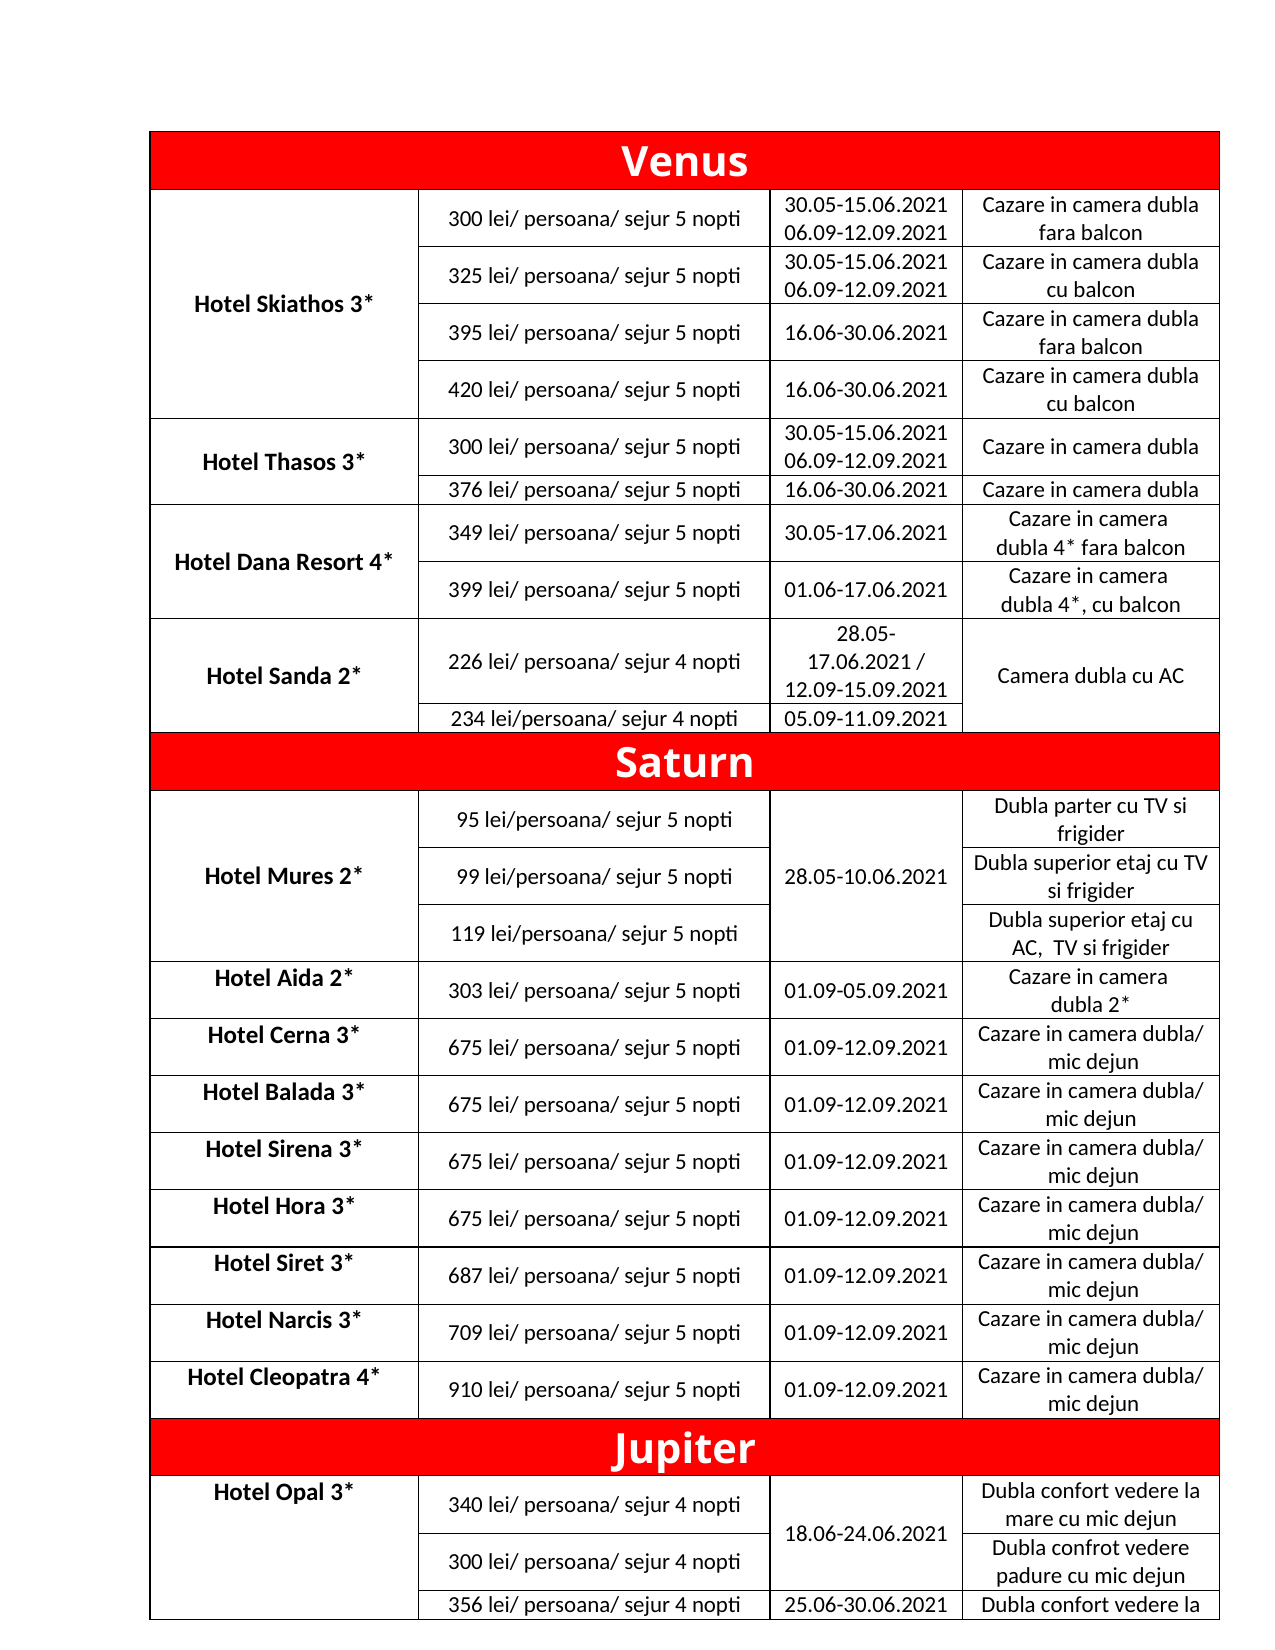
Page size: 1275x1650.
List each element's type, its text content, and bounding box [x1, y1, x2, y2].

table_cell 01.09-12.09.2021 [771, 1019, 962, 1075]
table_cell Hotel Sirena 3* [151, 1133, 418, 1189]
table_cell 303 lei/ persoana/ sejur 5 nopti [419, 962, 769, 1018]
table_cell Cazare in camera dubla 4*, cu balcon [963, 562, 1219, 618]
table_cell Hotel Dana Resort 4* [151, 505, 418, 618]
table_cell 28.05-10.06.2021 [771, 791, 962, 961]
table_cell 675 lei/ persoana/ sejur 5 nopti [419, 1076, 769, 1132]
table_cell Cazare in camera dubla fara balcon [963, 190, 1219, 246]
table_cell 300 lei/ persoana/ sejur 5 nopti [419, 419, 769, 474]
table_cell 340 lei/ persoana/ sejur 4 nopti [419, 1476, 769, 1532]
table_cell 910 lei/ persoana/ sejur 5 nopti [419, 1362, 769, 1418]
table_cell 226 lei/ persoana/ sejur 4 nopti [419, 619, 769, 703]
table_cell Cazare in camera dubla/ mic dejun [963, 1019, 1219, 1075]
table_cell 95 lei/persoana/ sejur 5 nopti [419, 791, 769, 847]
table_cell Cazare in camera dubla cu balcon [963, 247, 1219, 303]
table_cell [963, 1476, 1219, 1532]
table_cell 119 lei/persoana/ sejur 5 nopti [419, 905, 769, 961]
table_cell 30.05-15.06.2021 06.09-12.09.2021 [771, 419, 962, 474]
table_cell 709 lei/ persoana/ sejur 5 nopti [419, 1305, 769, 1361]
table_cell Venus [151, 132, 1219, 189]
table_cell 675 lei/ persoana/ sejur 5 nopti [419, 1019, 769, 1075]
table_cell Dubla superior etaj cu TV si frigider [963, 848, 1219, 904]
table_cell 16.06-30.06.2021 [771, 361, 962, 417]
table_cell 01.09-12.09.2021 [771, 1076, 962, 1132]
table_cell Cazare in camera dubla fara balcon [963, 304, 1219, 360]
table_cell 99 lei/persoana/ sejur 5 nopti [419, 848, 769, 904]
table_cell Hotel Sanda 2* [151, 619, 418, 732]
table_cell 01.09-12.09.2021 [771, 1305, 962, 1361]
table_cell Hotel Siret 3* [151, 1248, 418, 1303]
table_cell Hotel Thasos 3* [151, 419, 418, 503]
table_cell Cazare in camera dubla 4* fara balcon [963, 505, 1219, 561]
table_cell 300 lei/ persoana/ sejur 4 nopti [419, 1534, 769, 1589]
table_cell Cazare in camera dubla/ mic dejun [963, 1362, 1219, 1418]
table_cell Cazare in camera dubla/ mic dejun [963, 1248, 1219, 1303]
table_cell Cazare in camera dubla [963, 476, 1219, 503]
table_cell Hotel Skiathos 3* [151, 190, 418, 417]
table_cell Hotel Balada 3* [151, 1076, 418, 1132]
table_cell Hotel Aida 2* [151, 962, 418, 1018]
table_cell Cazare in camera dubla/ mic dejun [963, 1133, 1219, 1189]
table_cell 18.06-24.06.2021 [771, 1476, 962, 1589]
table_cell Jupiter [151, 1419, 1219, 1475]
table_cell 675 lei/ persoana/ sejur 5 nopti [419, 1133, 769, 1189]
table_cell 01.09-12.09.2021 [771, 1133, 962, 1189]
table_cell 01.06-17.06.2021 [771, 562, 962, 618]
table_cell 395 lei/ persoana/ sejur 5 nopti [419, 304, 769, 360]
table_cell 16.06-30.06.2021 [771, 304, 962, 360]
table_cell Cazare in camera dubla cu balcon [963, 361, 1219, 417]
table_cell 675 lei/ persoana/ sejur 5 nopti [419, 1190, 769, 1246]
table_cell Camera dubla cu AC [963, 619, 1219, 732]
table_cell 01.09-05.09.2021 [771, 962, 962, 1018]
table_cell 01.09-12.09.2021 [771, 1190, 962, 1246]
table_cell 325 lei/ persoana/ sejur 5 nopti [419, 247, 769, 303]
table_cell Cazare in camera dubla/ mic dejun [963, 1305, 1219, 1361]
table_cell 234 lei/persoana/ sejur 4 nopti [419, 704, 769, 732]
table_cell 16.06-30.06.2021 [771, 476, 962, 503]
table_cell 28.05-17.06.2021 / 12.09-15.09.2021 [771, 619, 962, 703]
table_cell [419, 1591, 769, 1619]
table_cell Dubla confrot vedere padure cu mic dejun [963, 1534, 1219, 1589]
table_cell 25.06-30.06.2021 [771, 1591, 962, 1619]
table_cell 30.05-15.06.2021 06.09-12.09.2021 [771, 190, 962, 246]
table_cell 300 lei/ persoana/ sejur 5 nopti [419, 190, 769, 246]
table_cell Cazare in camera dubla/ mic dejun [963, 1076, 1219, 1132]
table_cell 05.09-11.09.2021 [771, 704, 962, 732]
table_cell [963, 1591, 1219, 1619]
table_cell Hotel Narcis 3* [151, 1305, 418, 1361]
table_cell Dubla parter cu TV si frigider [963, 791, 1219, 847]
table_cell 01.09-12.09.2021 [771, 1362, 962, 1418]
table_cell Cazare in camera dubla 2* [963, 962, 1219, 1018]
table_cell Hotel Opal 3* [151, 1476, 418, 1619]
table_cell 420 lei/ persoana/ sejur 5 nopti [419, 361, 769, 417]
table_cell 376 lei/ persoana/ sejur 5 nopti [419, 476, 769, 503]
table_cell Hotel Hora 3* [151, 1190, 418, 1246]
table_cell Hotel Mures 2* [151, 791, 418, 961]
table_cell 399 lei/ persoana/ sejur 5 nopti [419, 562, 769, 618]
table_cell 01.09-12.09.2021 [771, 1248, 962, 1303]
table_cell 687 lei/ persoana/ sejur 5 nopti [419, 1248, 769, 1303]
table_cell Saturn [151, 733, 1219, 790]
table_cell Dubla superior etaj cu AC, TV si frigider [963, 905, 1219, 961]
table_cell Cazare in camera dubla [963, 419, 1219, 474]
table_cell 30.05-17.06.2021 [771, 505, 962, 561]
table_cell Cazare in camera dubla/ mic dejun [963, 1190, 1219, 1246]
table_cell 349 lei/ persoana/ sejur 5 nopti [419, 505, 769, 561]
table_cell Hotel Cleopatra 4* [151, 1362, 418, 1418]
table_cell 30.05-15.06.2021 06.09-12.09.2021 [771, 247, 962, 303]
table_cell Hotel Cerna 3* [151, 1019, 418, 1075]
